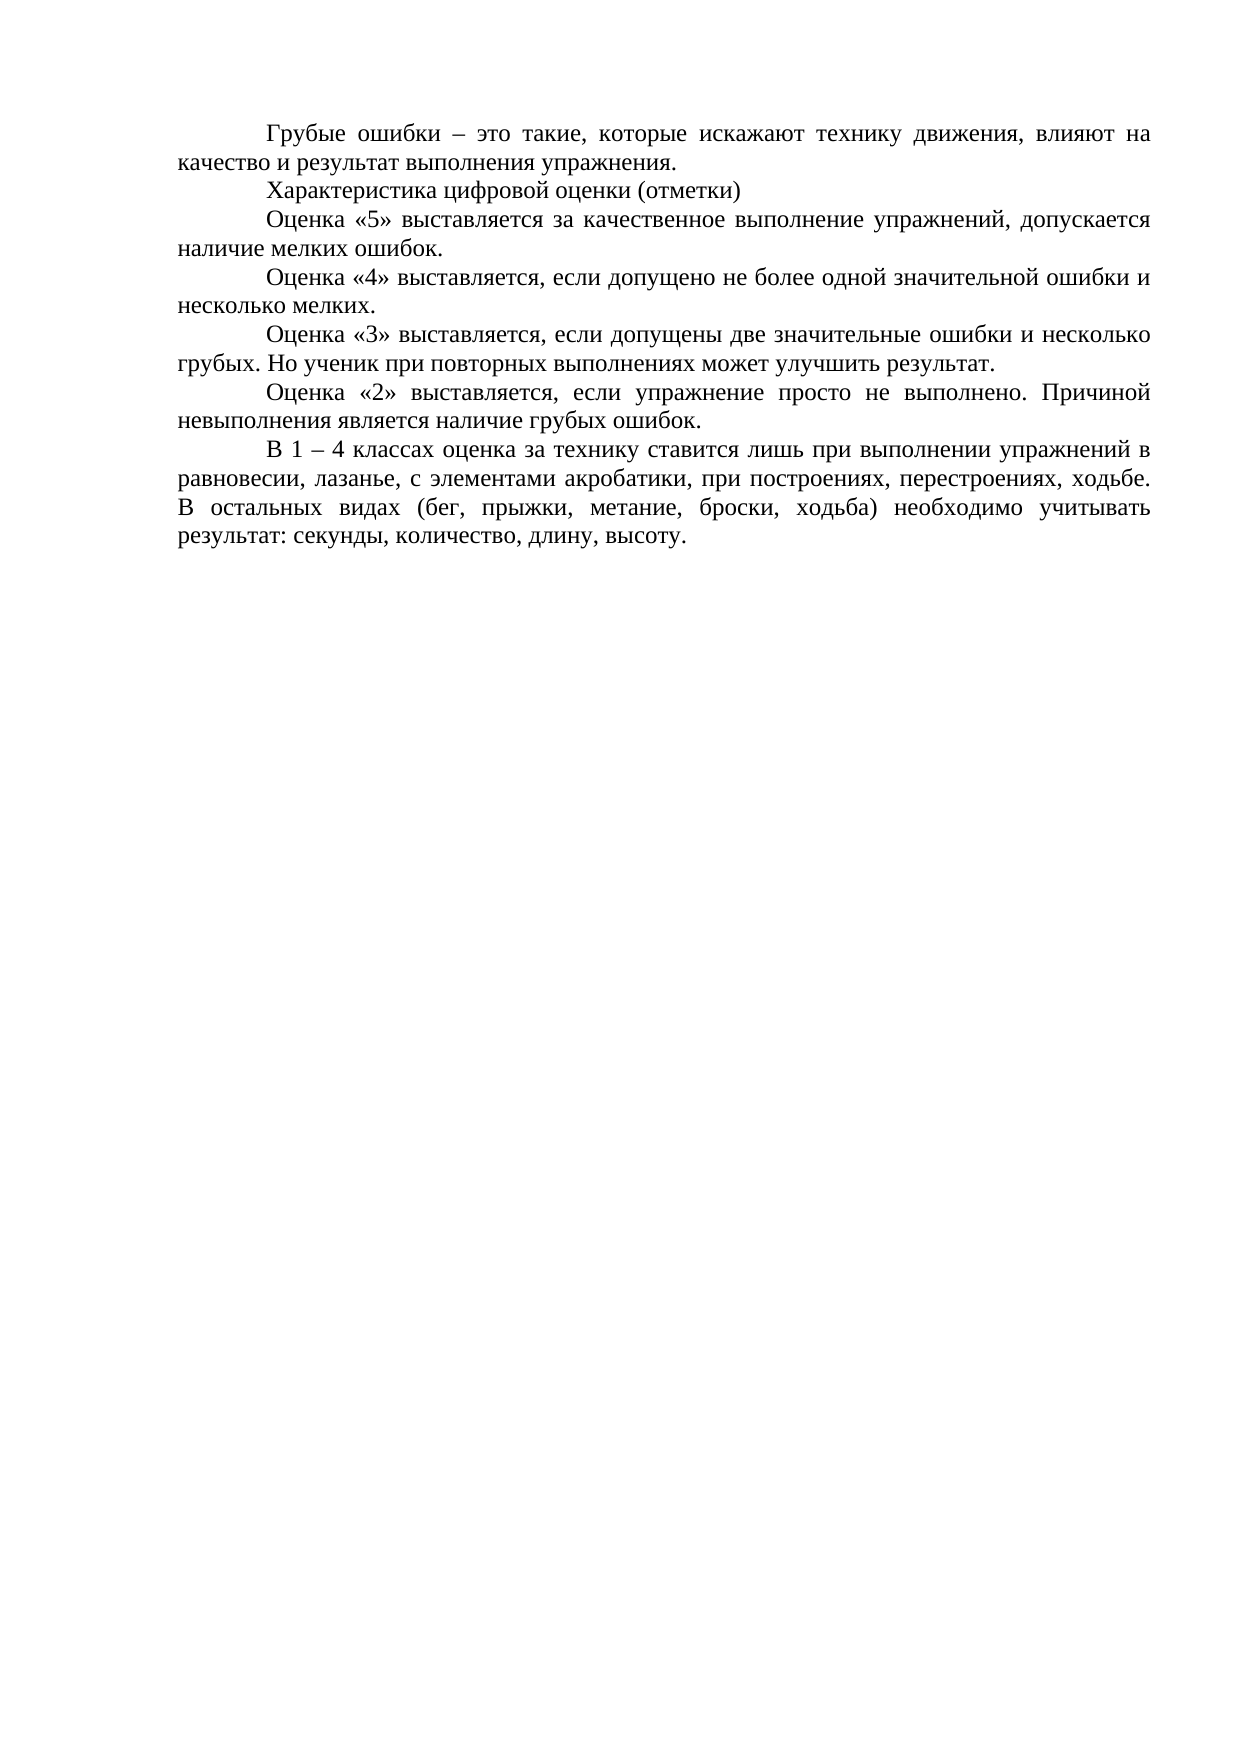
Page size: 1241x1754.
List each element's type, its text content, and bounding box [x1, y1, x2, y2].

text Оценка «2» выставляется, если упражнение просто не выполнено. Причиной невыполнения является наличие грубых ошибок. [177, 377, 1152, 434]
text Грубые ошибки – это такие, которые искажают технику движения, влияют на качество и результат выполнения упражнения. [177, 118, 1152, 176]
text Оценка «5» выставляется за качественное выполнение упражнений, допускается наличие мелких ошибок. [177, 204, 1152, 262]
text Оценка «3» выставляется, если допущены две значительные ошибки и несколько грубых. Но ученик при повторных выполнениях может улучшить результат. [177, 319, 1152, 377]
text Характеристика цифровой оценки (отметки) [177, 176, 1152, 204]
text Оценка «4» выставляется, если допущено не более одной значительной ошибки и несколько мелких. [177, 262, 1152, 319]
text В 1 – 4 классах оценка за технику ставится лишь при выполнении упражнений в равновесии, лазанье, с элементами акробатики, при построениях, перестроениях, ходьбе. В остальных видах (бег, прыжки, метание, броски, ходьба) необходимо учитывать результат: секунды, количество, длину, высоту. [177, 434, 1152, 549]
